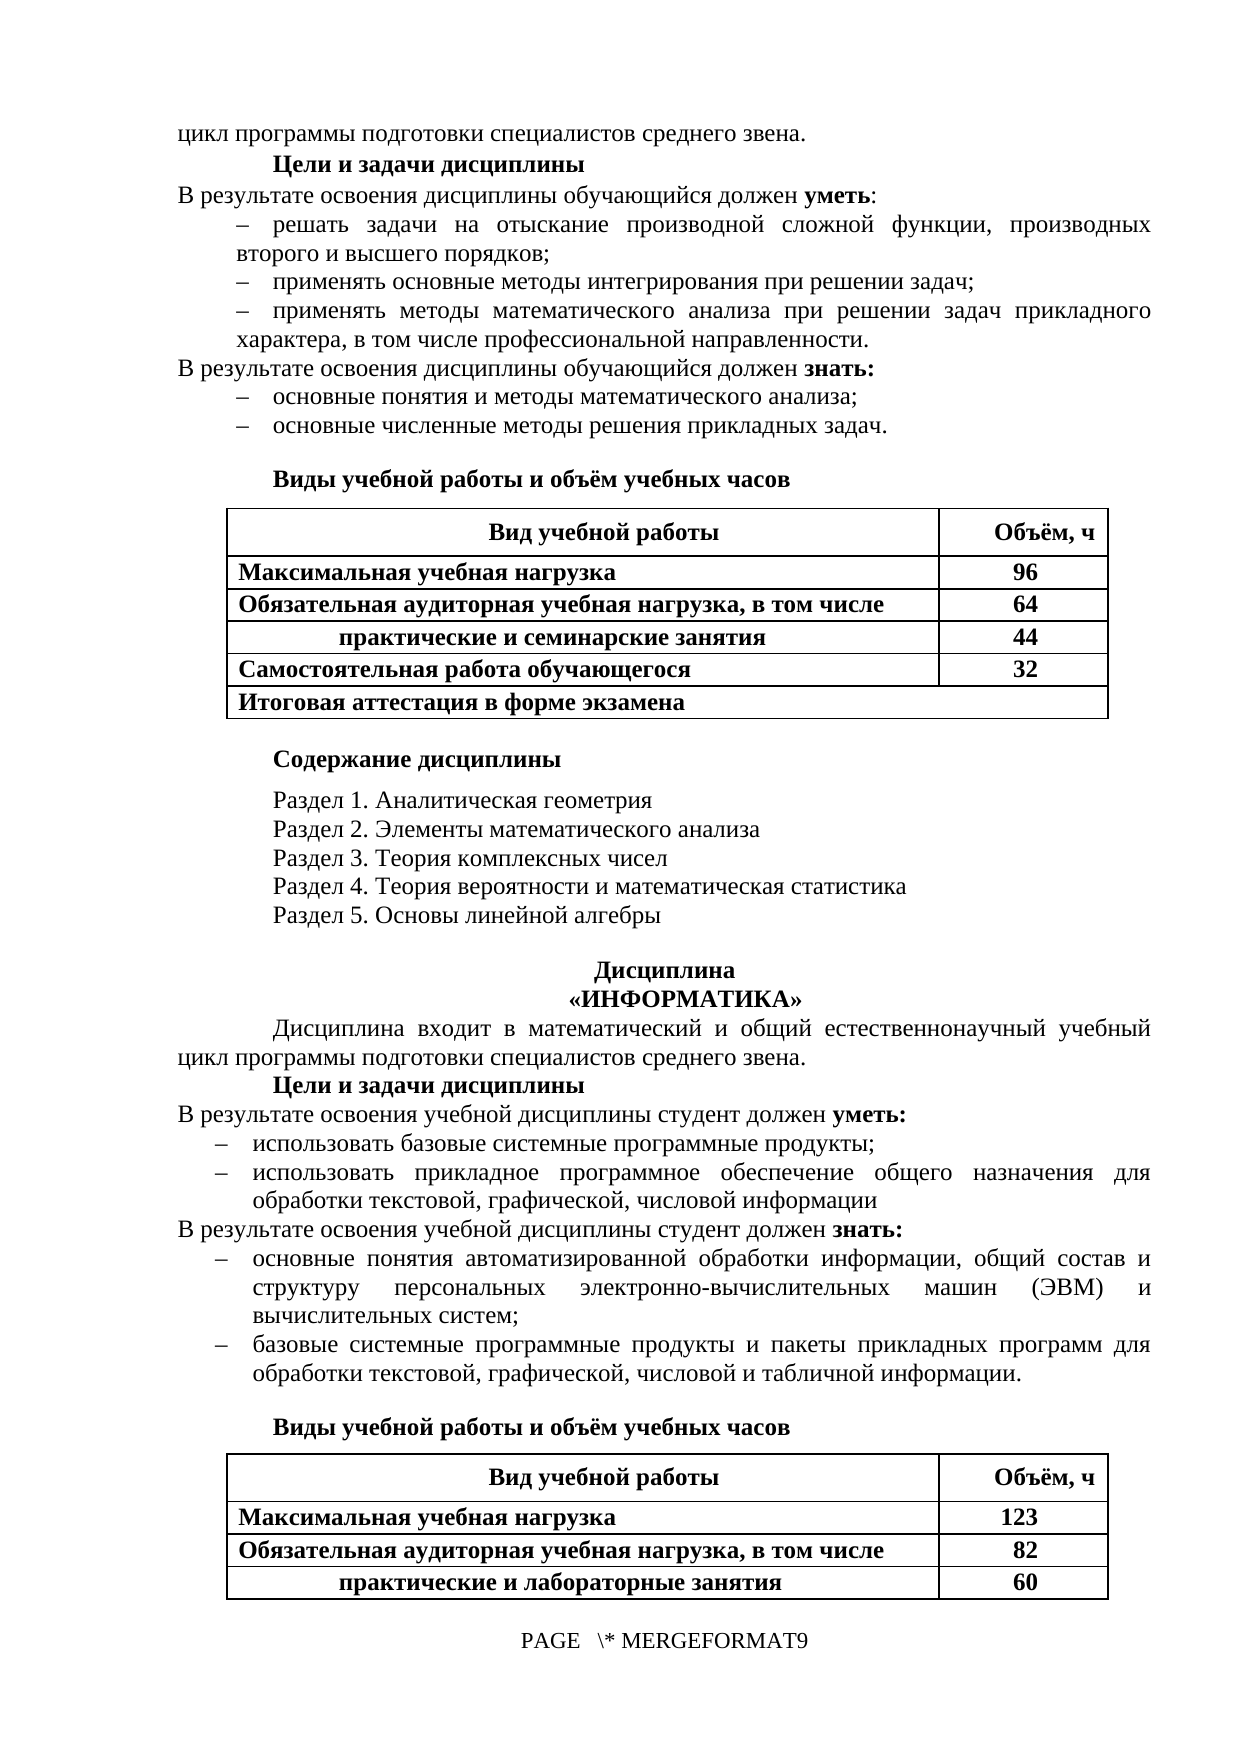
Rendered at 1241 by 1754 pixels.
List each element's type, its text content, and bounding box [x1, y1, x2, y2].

text Раздел 1. Аналитическая геометрия [177, 785, 1152, 814]
text Содержание дисциплины [177, 744, 1152, 773]
text В результате освоения учебной дисциплины студент должен знать: [177, 1214, 1152, 1243]
text В результате освоения дисциплины обучающийся должен уметь: [177, 180, 1152, 209]
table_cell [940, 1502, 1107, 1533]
text Раздел 5. Основы линейной алгебры [177, 900, 1152, 929]
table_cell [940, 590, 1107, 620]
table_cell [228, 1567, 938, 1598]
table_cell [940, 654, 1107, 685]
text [177, 118, 1152, 147]
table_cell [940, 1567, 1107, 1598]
text Дисциплина [177, 955, 1152, 984]
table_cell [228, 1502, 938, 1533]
text В результате освоения учебной дисциплины студент должен уметь: [177, 1099, 1152, 1128]
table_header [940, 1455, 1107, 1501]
list применять методы математического анализа при решении задач прикладного характера, в том числе профессиональной направленности. [236, 295, 1152, 353]
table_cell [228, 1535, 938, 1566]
text Дисциплина входит в математический и общий естественнонаучный учебный цикл программы подготовки специалистов среднего звена. [177, 1013, 1152, 1070]
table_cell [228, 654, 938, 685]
text Виды учебной работы и объём учебных часов [177, 1412, 1152, 1440]
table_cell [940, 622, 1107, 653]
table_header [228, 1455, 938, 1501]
list решать задачи на отыскание производной сложной функции, производных второго и высшего порядков; [236, 209, 1152, 266]
text Раздел 3. Теория комплексных чисел [177, 843, 1152, 871]
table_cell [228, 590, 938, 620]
list использовать прикладное программное обеспечение общего назначения для обработки текстовой, графической, числовой информации [215, 1157, 1152, 1214]
list основные понятия автоматизированной обработки информации, общий состав и структуру персональных электронно-вычислительных машин (ЭВМ) и вычислительных систем; [215, 1243, 1152, 1329]
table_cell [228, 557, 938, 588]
list применять основные методы интегрирования при решении задач; [236, 266, 1152, 295]
text Раздел 2. Элементы математического анализа [177, 814, 1152, 843]
text Цели и задачи дисциплины [177, 149, 1152, 178]
text Цели и задачи дисциплины [177, 1070, 1152, 1099]
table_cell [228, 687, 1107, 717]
list основные понятия и методы математического анализа; [236, 381, 1152, 410]
list базовые системные программные продукты и пакеты прикладных программ для обработки текстовой, графической, числовой и табличной информации. [215, 1329, 1152, 1387]
list использовать базовые системные программные продукты; [215, 1128, 1152, 1157]
list основные численные методы решения прикладных задач. [236, 410, 1152, 439]
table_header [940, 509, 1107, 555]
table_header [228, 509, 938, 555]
text В результате освоения дисциплины обучающийся должен знать: [177, 353, 1152, 381]
text Виды учебной работы и объём учебных часов [177, 464, 1152, 493]
text «ИНФОРМАТИКА» [177, 984, 1152, 1013]
text Раздел 4. Теория вероятности и математическая статистика [177, 871, 1152, 900]
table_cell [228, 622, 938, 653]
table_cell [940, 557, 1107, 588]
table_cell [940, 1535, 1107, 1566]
